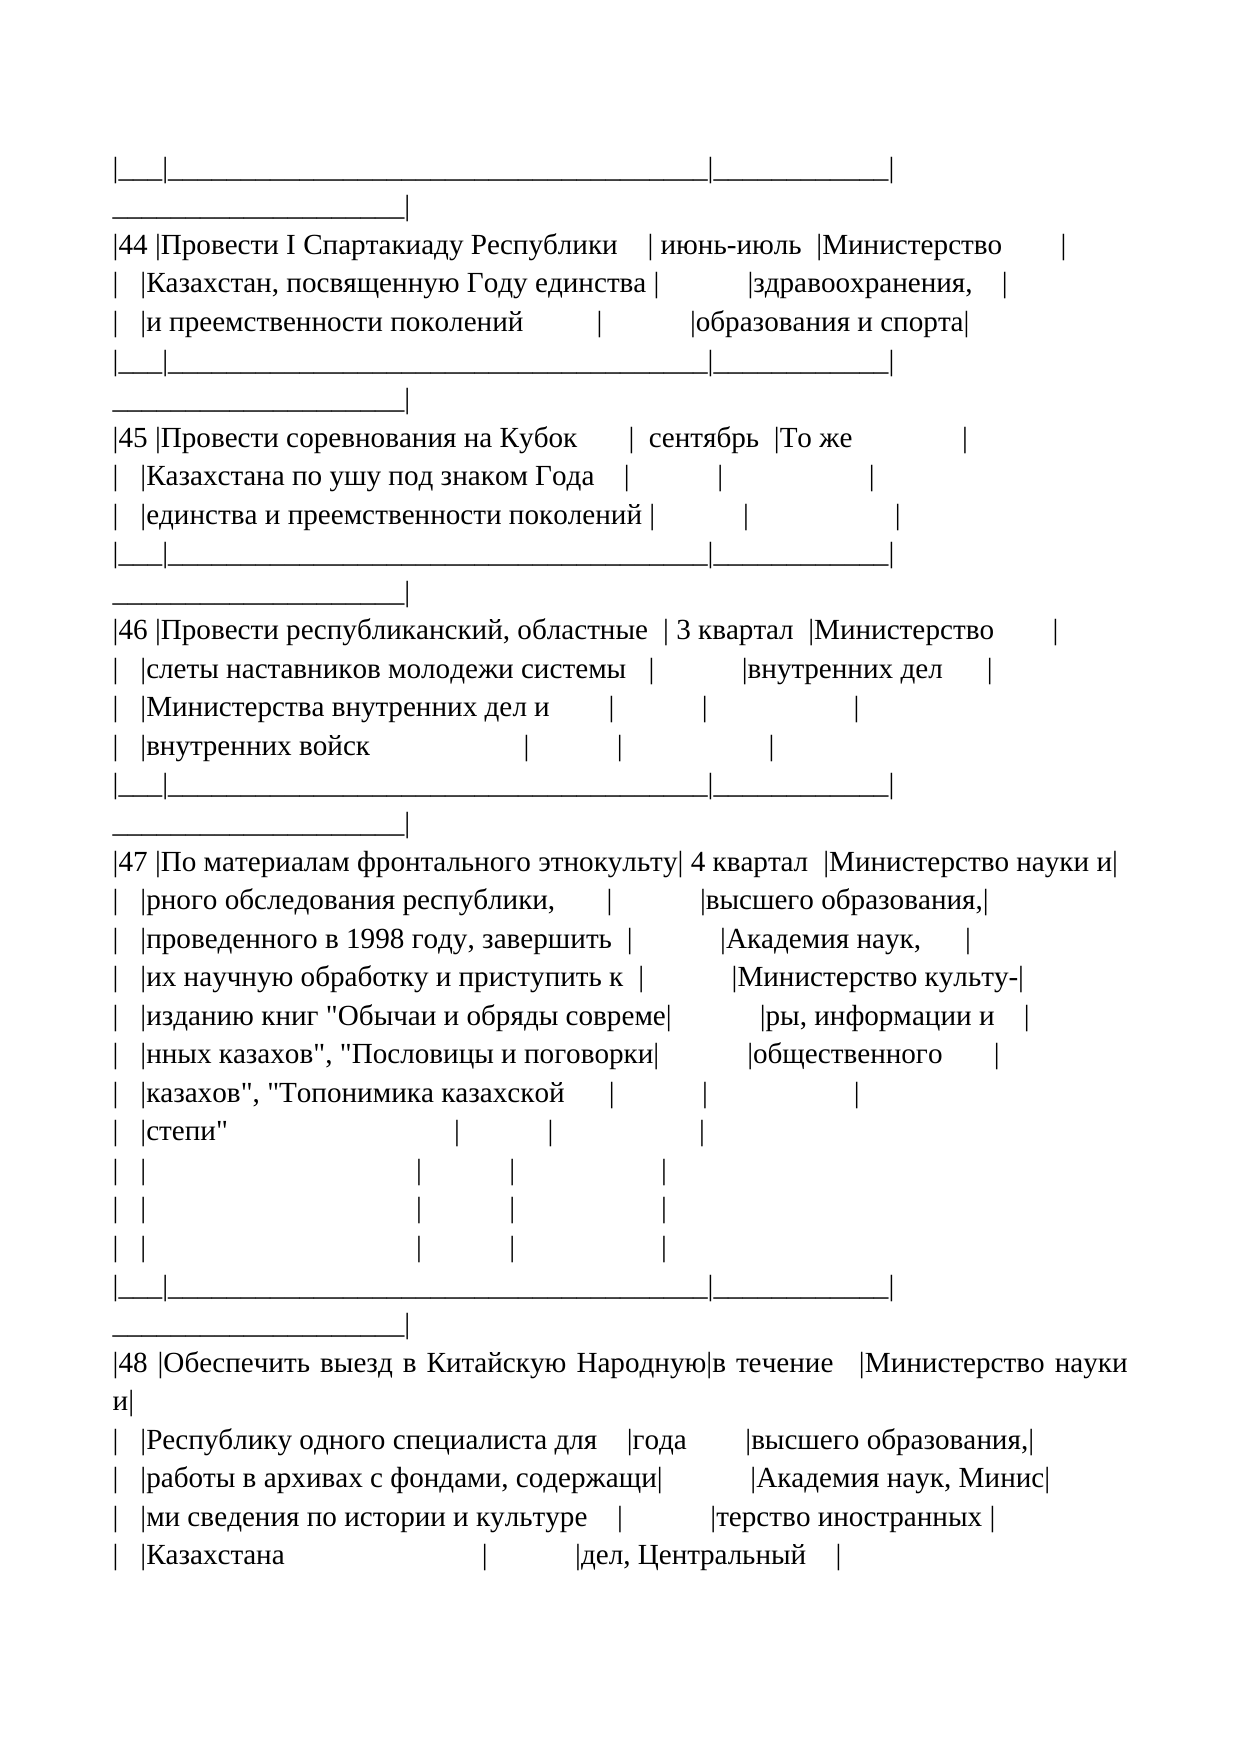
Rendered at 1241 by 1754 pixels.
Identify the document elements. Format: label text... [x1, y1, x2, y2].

text | |степи" | | | [112, 1113, 1128, 1147]
text |___|_____________________________________|____________|____________________| [112, 150, 1128, 222]
text | |казахов", "Топонимика казахской | | | [112, 1075, 1128, 1108]
text |48 |Обеспечить выезд в Китайскую Народную|в течение |Министерство науки и| [112, 1345, 1128, 1417]
text |___|_____________________________________|____________|____________________| [112, 767, 1128, 839]
text | |внутренних войск | | | [112, 728, 1128, 762]
text | |Казахстан, посвященную Году единства | |здравоохранения, | [112, 266, 1128, 299]
text | |единства и преемственности поколений | | | [112, 497, 1128, 530]
text | | | | | [112, 1152, 1128, 1186]
text | |проведенного в 1998 году, завершить | |Академия наук, | [112, 921, 1128, 954]
text | |нных казахов", "Пословицы и поговорки| |общественного | [112, 1036, 1128, 1070]
text | |рного обследования республики, | |высшего образования,| [112, 882, 1128, 916]
text | |изданию книг "Обычаи и обряды совреме| |ры, информации и | [112, 998, 1128, 1031]
text |46 |Провести республиканский, областные | 3 квартал |Министерство | [112, 612, 1128, 646]
text | |их научную обработку и приступить к | |Министерство культу-| [112, 959, 1128, 993]
text | |Казахстана | |дел, Центральный | [112, 1537, 1128, 1571]
text |45 |Провести соревнования на Кубок | сентябрь |То же | [112, 420, 1128, 453]
text | |Казахстана по ушу под знаком Года | | | [112, 458, 1128, 492]
text | |и преемственности поколений | |образования и спорта| [112, 304, 1128, 338]
text | |Республику одного специалиста для |года |высшего образования,| [112, 1422, 1128, 1455]
text | |ми сведения по истории и культуре | |терство иностранных | [112, 1499, 1128, 1532]
text |___|_____________________________________|____________|____________________| [112, 343, 1128, 415]
text |47 |По материалам фронтального этнокульту| 4 квартал |Министерство науки и| [112, 844, 1128, 877]
text | |Министерства внутренних дел и | | | [112, 689, 1128, 723]
text |___|_____________________________________|____________|____________________| [112, 1268, 1128, 1340]
text | | | | | [112, 1191, 1128, 1224]
text | | | | | [112, 1229, 1128, 1263]
text |44 |Провести І Спартакиаду Республики | июнь-июль |Министерство | [112, 227, 1128, 261]
text |___|_____________________________________|____________|____________________| [112, 535, 1128, 607]
text | |слеты наставников молодежи системы | |внутренних дел | [112, 651, 1128, 684]
text | |работы в архивах с фондами, содержащи| |Академия наук, Минис| [112, 1460, 1128, 1494]
